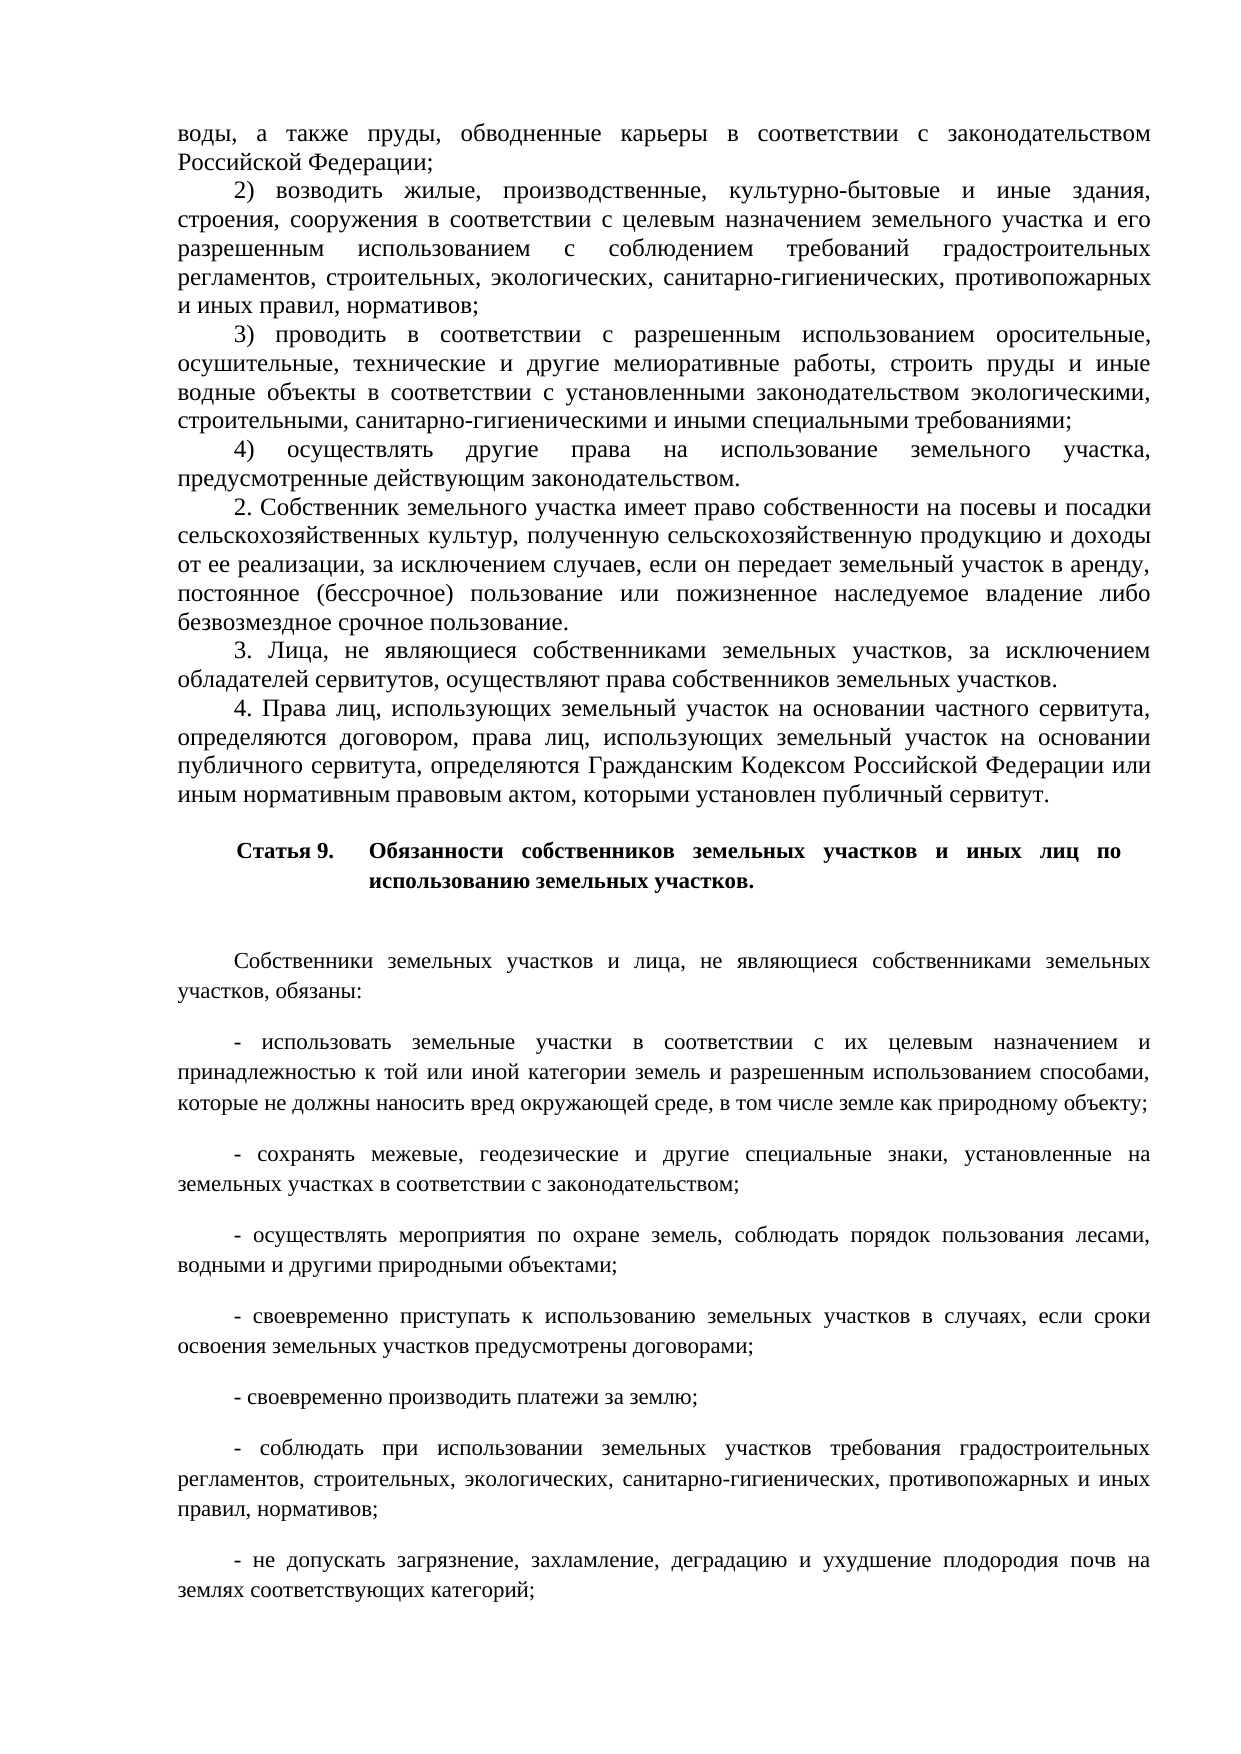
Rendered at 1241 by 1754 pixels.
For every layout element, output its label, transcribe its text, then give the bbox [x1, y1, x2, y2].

text - соблюдать при использовании земельных участков требования градостроительных регламентов, строительных, экологических, санитарно-гигиенических, противопожарных и иных правил, нормативов; [177, 1434, 1152, 1521]
text 2. Собственник земельного участка имеет право собственности на посевы и посадки сельскохозяйственных культур, полученную сельскохозяйственную продукцию и доходы от ее реализации, за исключением случаев, если он передает земельный участок в аренду, постоянное (бессрочное) пользование или пожизненное наследуемое владение либо безвозмездное срочное пользование. [177, 492, 1152, 636]
text - не допускать загрязнение, захламление, деградацию и ухудшение плодородия почв на землях соответствующих категорий; [177, 1546, 1152, 1602]
text 3. Лица, не являющиеся собственниками земельных участков, за исключением обладателей сервитутов, осуществляют права собственников земельных участков. [177, 636, 1152, 693]
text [177, 118, 1152, 176]
table_header Обязанности собственников земельных участков и иных лиц по использованию земельных участков. [369, 837, 1133, 918]
text - осуществлять мероприятия по охране земель, соблюдать порядок пользования лесами, водными и другими природными объектами; [177, 1221, 1152, 1277]
text - использовать земельные участки в соответствии с их целевым назначением и принадлежностью к той или иной категории земель и разрешенным использованием способами, которые не должны наносить вред окружающей среде, в том числе земле как природному объекту; [177, 1028, 1152, 1115]
text - своевременно приступать к использованию земельных участков в случаях, если сроки освоения земельных участков предусмотрены договорами; [177, 1302, 1152, 1359]
text 2) возводить жилые, производственные, культурно-бытовые и иные здания, строения, сооружения в соответствии с целевым назначением земельного участка и его разрешенным использованием с соблюдением требований градостроительных регламентов, строительных, экологических, санитарно-гигиенических, противопожарных и иных правил, нормативов; [177, 176, 1152, 319]
text Собственники земельных участков и лица, не являющиеся собственниками земельных участков, обязаны: [177, 947, 1152, 1003]
text 3) проводить в соответствии с разрешенным использованием оросительные, осушительные, технические и другие мелиоративные работы, строить пруды и иные водные объекты в соответствии с установленными законодательством экологическими, строительными, санитарно-гигиеническими и иными специальными требованиями; [177, 319, 1152, 434]
text - своевременно производить платежи за землю; [177, 1383, 1152, 1410]
text - сохранять межевые, геодезические и другие специальные знаки, установленные на земельных участках в соответствии с законодательством; [177, 1139, 1152, 1196]
table_header Статья 9. [236, 837, 369, 918]
text 4) осуществлять другие права на использование земельного участка, предусмотренные действующим законодательством. [177, 434, 1152, 492]
text 4. Права лиц, использующих земельный участок на основании частного сервитута, определяются договором, права лиц, использующих земельный участок на основании публичного сервитута, определяются Гражданским Кодексом Российской Федерации или иным нормативным правовым актом, которыми установлен публичный сервитут. [177, 693, 1152, 808]
